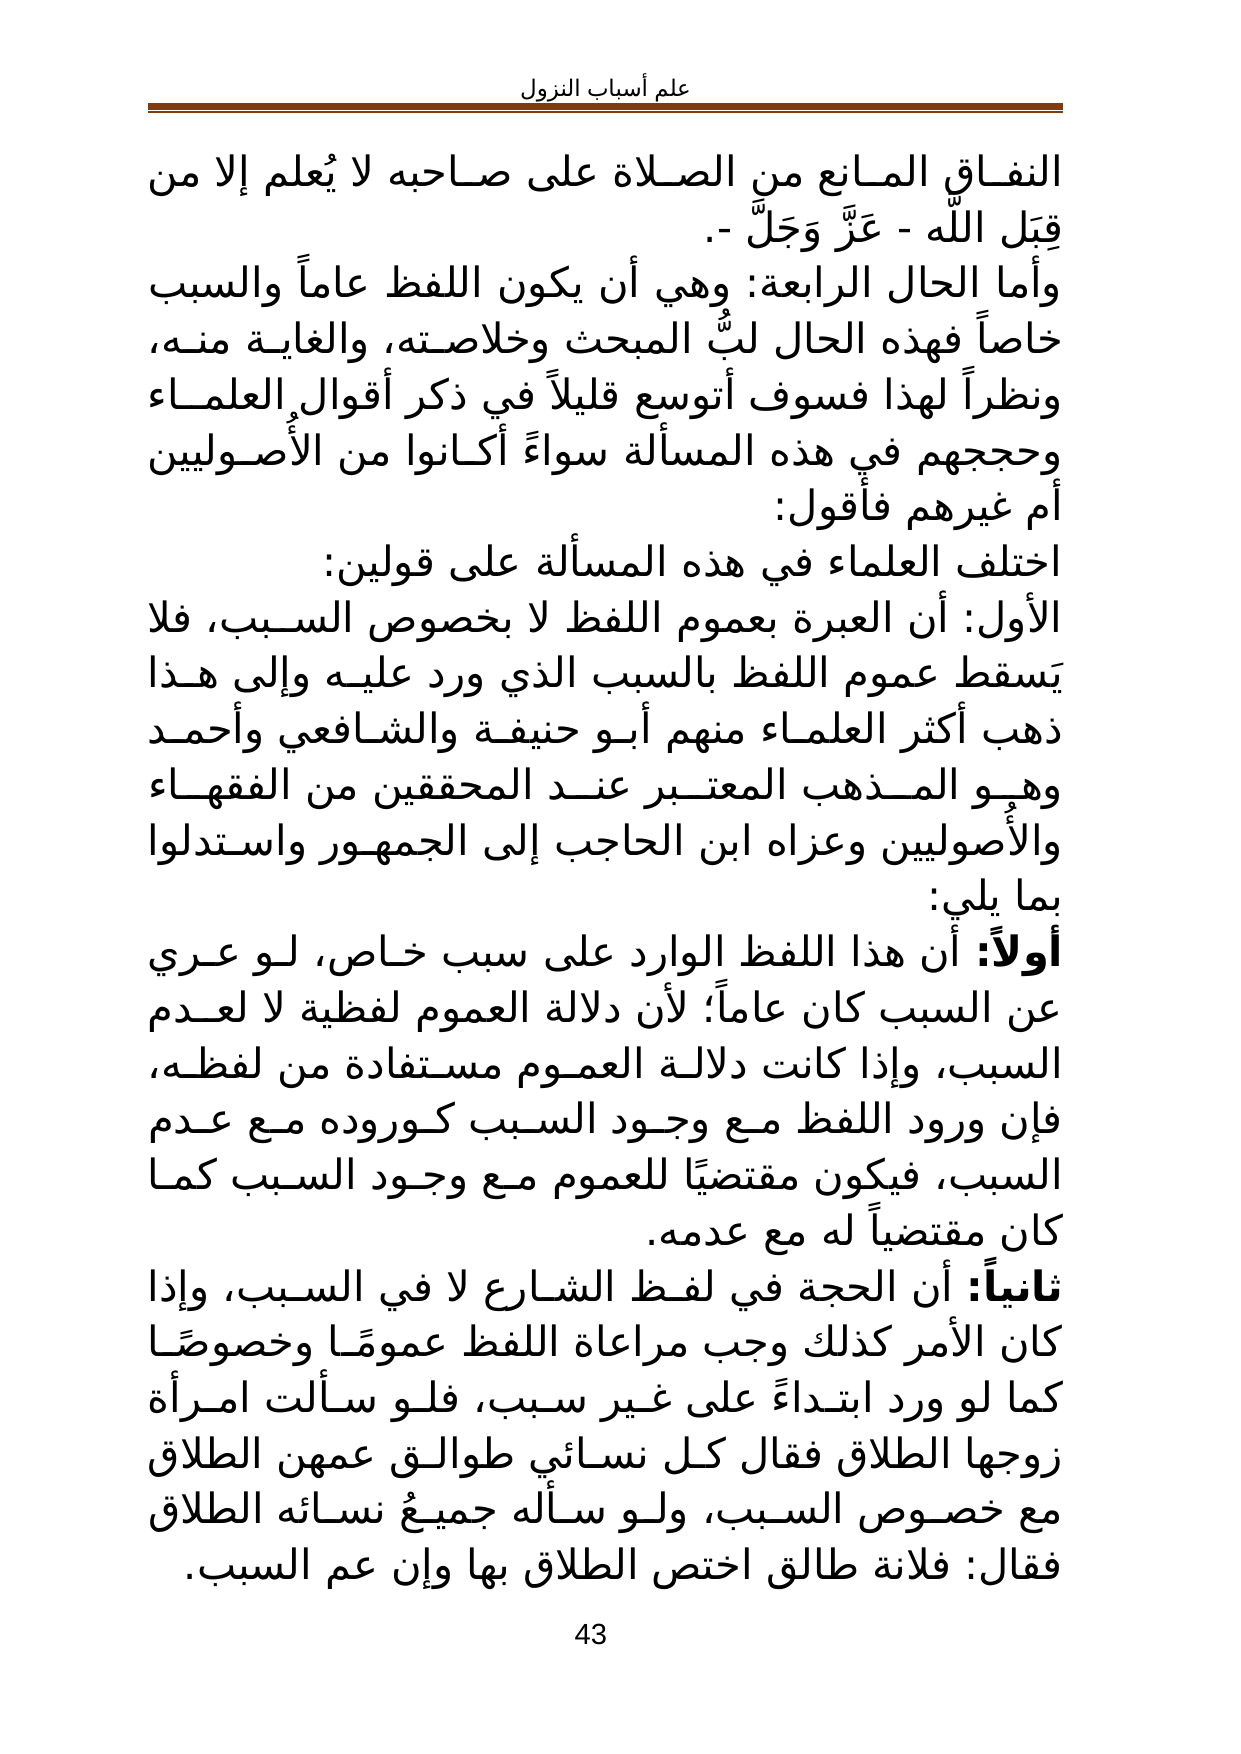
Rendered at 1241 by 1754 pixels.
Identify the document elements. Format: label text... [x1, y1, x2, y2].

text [148, 148, 1063, 252]
text الأول: أن العبرة بعموم اللفظ لا بخصوص السبب، فلا يَسقط عموم اللفظ بالسبب الذي ورد عليه وإلى هذا ذهب أكثر العلماء منهم أبو حنيفة والشافعي وأحمد وهو المذهب المعتبر عند المحققين من الفقهاء والأُصوليين وعزاه ابن الحاجب إلى الجمهور واستدلوا بما يلي: [148, 593, 1063, 921]
text اختلف العلماء في هذه المسألة على قولين: [148, 538, 1063, 586]
text وأما الحال الرابعة: وهي أن يكون اللفظ عاماً والسبب خاصاً فهذه الحال لبُّ المبحث وخلاصته، والغاية منه، ونظراً لهذا فسوف أتوسع قليلاً في ذكر أقوال العلماء وحججهم في هذه المسألة سواءً أكانوا من الأُصوليين أم غيرهم فأقول: [148, 259, 1063, 531]
text ثانياً: أن الحجة في لفظ الشارع لا في السبب، وإذا كان الأمر كذلك وجب مراعاة اللفظ عمومًا وخصوصًا كما لو ورد ابتداءً على غير سبب، فلو سألت امرأة زوجها الطلاق فقال كل نسائي طوالق عمهن الطلاق مع خصوص السبب، ولو سأله جميعُ نسائه الطلاق فقال: فلانة طالق اختص الطلاق بها وإن عم السبب. [148, 1262, 1063, 1589]
text أولاً: أن هذا اللفظ الوارد على سبب خاص، لو عري عن السبب كان عاماً؛ لأن دلالة العموم لفظية لا لعدم السبب، وإذا كانت دلالة العموم مستفادة من لفظه، فإن ورود اللفظ مع وجود السبب كوروده مع عدم السبب، فيكون مقتضيًا للعموم مع وجود السبب كما كان مقتضياً له مع عدمه. [148, 928, 1063, 1255]
